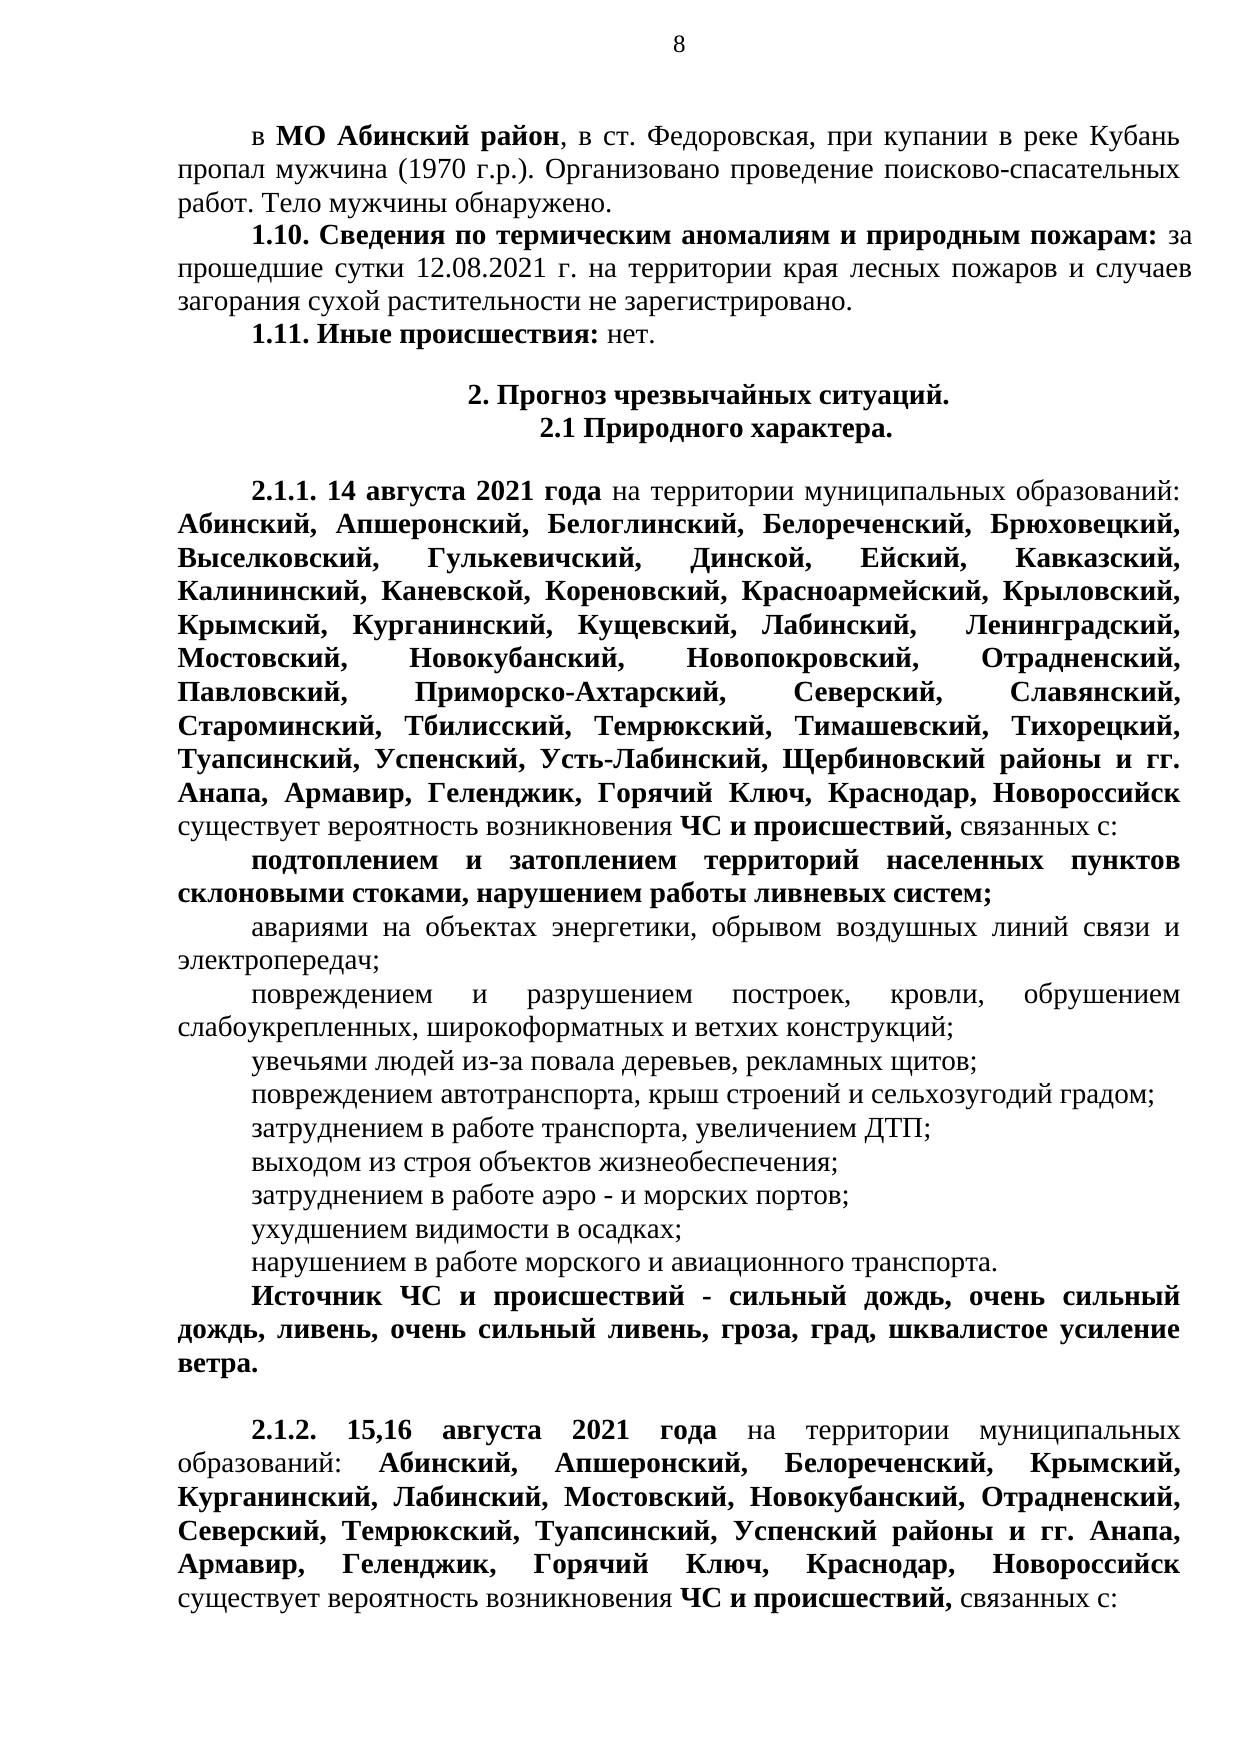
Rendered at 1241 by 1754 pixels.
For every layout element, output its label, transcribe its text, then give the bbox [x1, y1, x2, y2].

text 1.10. Сведения по термическим аномалиям и природным пожарам: за прошедшие сутки 12.08.2021 г. на территории края лесных пожаров и случаев загорания сухой растительности не зарегистрировано. [177, 219, 1192, 316]
text затруднением в работе аэро - и морских портов; [177, 1177, 1181, 1211]
text повреждением и разрушением построек, кровли, обрушением слабоукрепленных, широкоформатных и ветхих конструкций; [177, 976, 1181, 1043]
text выходом из строя объектов жизнеобеспечения; [177, 1144, 1181, 1177]
text ухудшением видимости в осадках; [177, 1211, 1181, 1244]
text 1.11. Иные происшествия: нет. [177, 316, 1181, 350]
text 2.1 Природного характера. [177, 411, 1181, 444]
text Источник ЧС и происшествий - сильный дождь, очень сильный дождь, ливень, очень сильный ливень, гроза, град, шквалистое усиление ветра. [177, 1278, 1181, 1378]
text авариями на объектах энергетики, обрывом воздушных линий связи и электропередач; [177, 909, 1181, 976]
text нарушением в работе морского и авиационного транспорта. [177, 1244, 1181, 1278]
text увечьями людей из-за повала деревьев, рекламных щитов; [177, 1043, 1181, 1077]
text подтоплением и затоплением территорий населенных пунктов склоновыми стоками, нарушением работы ливневых систем; [177, 842, 1181, 909]
text повреждением автотранспорта, крыш строений и сельхозугодий градом; [177, 1077, 1181, 1110]
text 2. Прогноз чрезвычайных ситуаций. [177, 379, 1181, 411]
text 2.1.2. 15,16 августа 2021 года на территории муниципальных образований: Абинский, Апшеронский, Белореченский, Крымский, Курганинский, Лабинский, Мостовский, Новокубанский, Отрадненский, Северский, Темрюкский, Туапсинский, Успенский районы и гг. Анапа, Армавир, Геленджик, Горячий Ключ, Краснодар, Новороссийск существует вероятность возникновения ЧС и происшествий, связанных с: [177, 1412, 1181, 1613]
text 2.1.1. 14 августа 2021 года на территории муниципальных образований: Абинский, Апшеронский, Белоглинский, Белореченский, Брюховецкий, Выселковский, Гулькевичский, Динской, Ейский, Кавказский, Калининский, Каневской, Кореновский, Красноармейский, Крыловский, Крымский, Курганинский, Кущевский, Лабинский, Ленинградский, Мостовский, Новокубанский, Новопокровский, Отрадненский, Павловский, Приморско-Ахтарский, Северский, Славянский, Староминский, Тбилисский, Темрюкский, Тимашевский, Тихорецкий, Туапсинский, Успенский, Усть-Лабинский, Щербиновский районы и гг. Анапа, Армавир, Геленджик, Горячий Ключ, Краснодар, Новороссийск существует вероятность возникновения ЧС и происшествий, связанных с: [177, 473, 1181, 842]
text затруднением в работе транспорта, увеличением ДТП; [177, 1110, 1181, 1144]
text в МО Абинский район, в ст. Федоровская, при купании в реке Кубань пропал мужчина (1970 г.р.). Организовано проведение поисково-спасательных работ. Тело мужчины обнаружено. [177, 118, 1181, 219]
